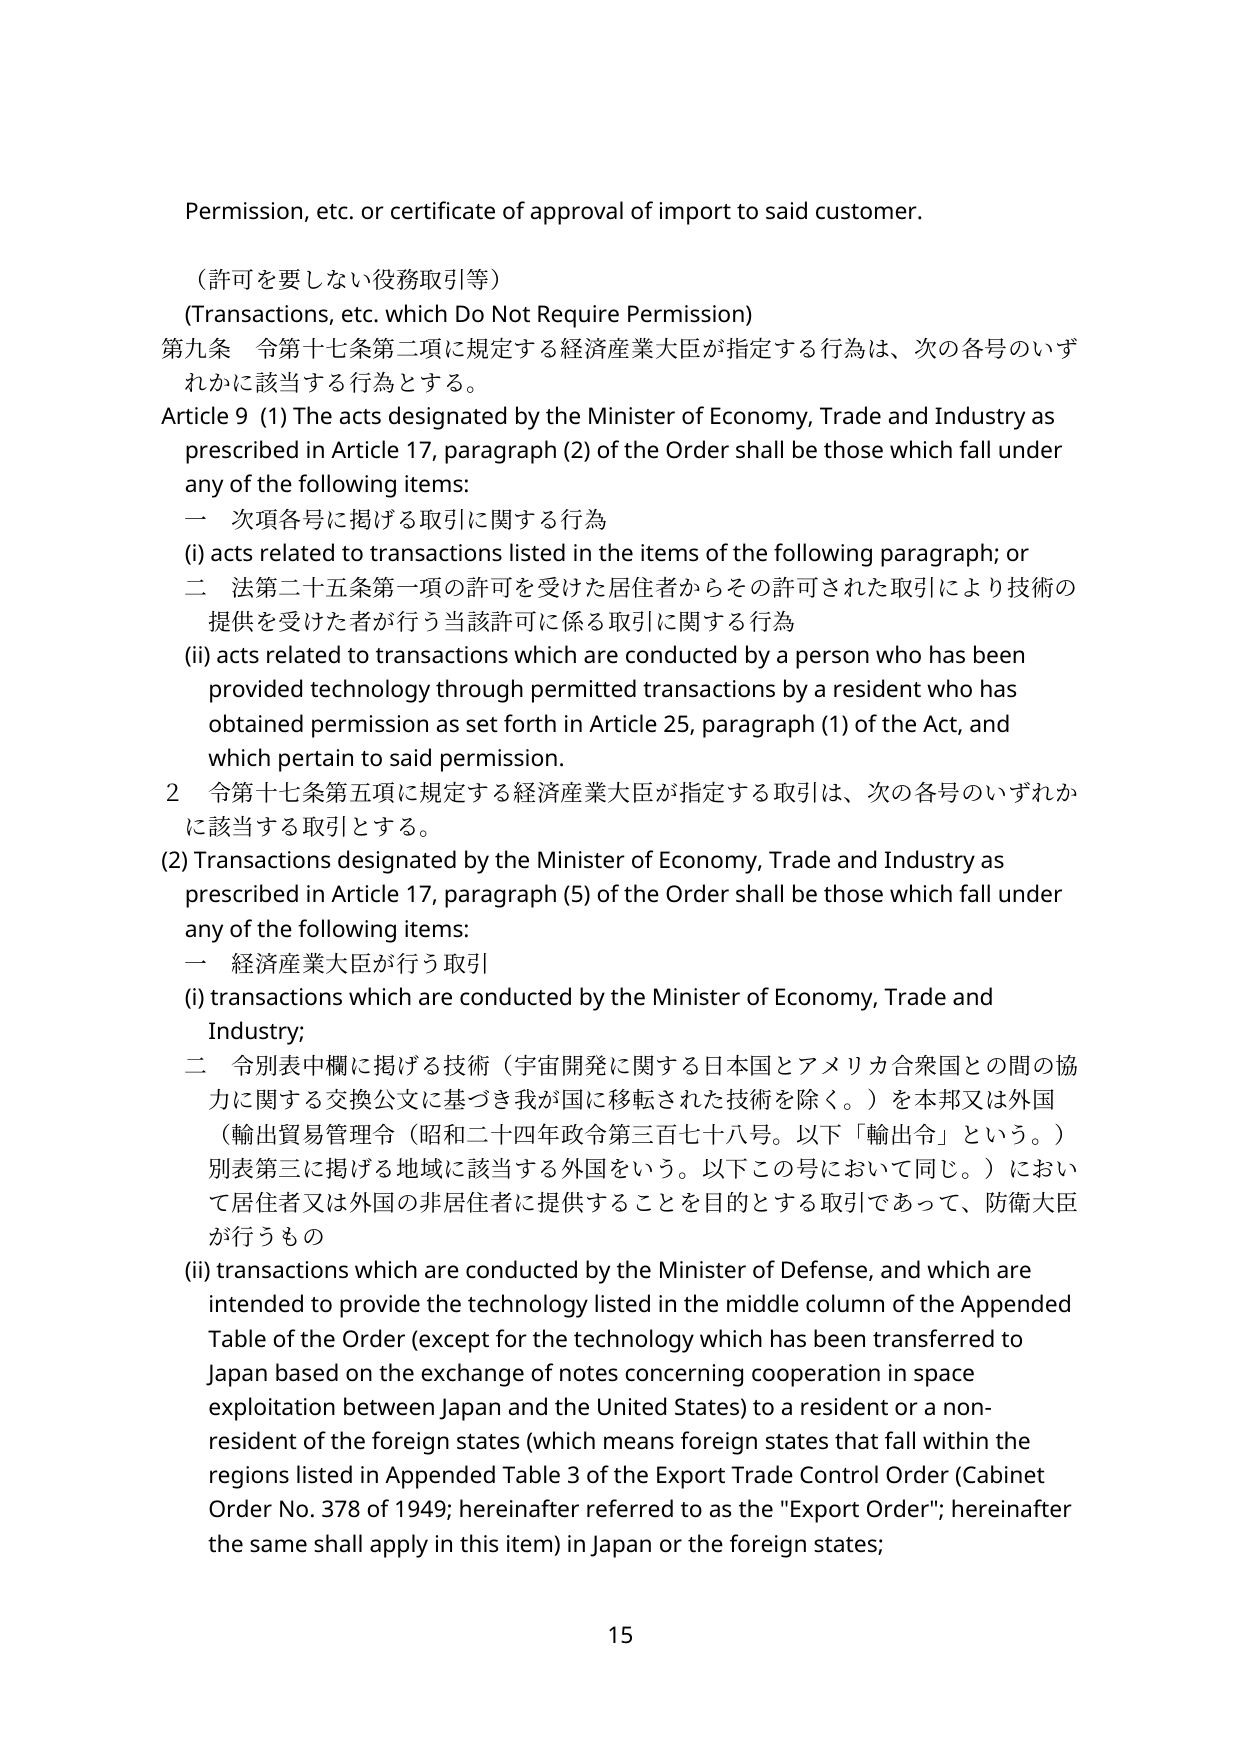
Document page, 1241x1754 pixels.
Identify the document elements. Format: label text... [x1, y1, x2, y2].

text (Transactions, etc. which Do Not Require Permission) [184, 296, 1079, 330]
text （許可を要しない役務取引等） [184, 262, 1079, 296]
text 第九条 令第十七条第二項に規定する経済産業大臣が指定する行為は、次の各号のいずれかに該当する行為とする。 [161, 330, 1079, 399]
text 一 次項各号に掲げる取引に関する行為 [184, 501, 1079, 535]
text ２ 令第十七条第五項に規定する経済産業大臣が指定する取引は、次の各号のいずれかに該当する取引とする。 [161, 774, 1079, 843]
text 二 法第二十五条第一項の許可を受けた居住者からその許可された取引により技術の提供を受けた者が行う当該許可に係る取引に関する行為 [184, 569, 1079, 638]
text 二 令別表中欄に掲げる技術（宇宙開発に関する日本国とアメリカ合衆国との間の協力に関する交換公文に基づき我が国に移転された技術を除く。）を本邦又は外国（輸出貿易管理令（昭和二十四年政令第三百七十八号。以下「輸出令」という。）別表第三に掲げる地域に該当する外国をいう。以下この号において同じ。）において居住者又は外国の非居住者に提供することを目的とする取引であって、防衛大臣が行うもの [184, 1048, 1079, 1253]
text 一 経済産業大臣が行う取引 [184, 945, 1079, 979]
text (ii) acts related to transactions which are conducted by a person who has been provided technology through permitted transactions by a resident who has obtained permission as set forth in Article 25, paragraph (1) of the Act, and which pertain to said permission. [184, 638, 1079, 774]
text (2) Transactions designated by the Minister of Economy, Trade and Industry as prescribed in Article 17, paragraph (5) of the Order shall be those which fall under any of the following items: [161, 843, 1079, 945]
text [161, 194, 1079, 228]
text Article 9 (1) The acts designated by the Minister of Economy, Trade and Industry as prescribed in Article 17, paragraph (2) of the Order shall be those which fall under any of the following items: [161, 399, 1079, 501]
text (ii) transactions which are conducted by the Minister of Defense, and which are intended to provide the technology listed in the middle column of the Appended Table of the Order (except for the technology which has been transferred to Japan based on the exchange of notes concerning cooperation in space exploitation between Japan and the United States) to a resident or a non-resident of the foreign states (which means foreign states that fall within the regions listed in Appended Table 3 of the Export Trade Control Order (Cabinet Order No. 378 of 1949; hereinafter referred to as the "Export Order"; hereinafter the same shall apply in this item) in Japan or the foreign states; [184, 1253, 1079, 1560]
text (i) transactions which are conducted by the Minister of Economy, Trade and Industry; [184, 979, 1079, 1048]
text (i) acts related to transactions listed in the items of the following paragraph; or [184, 535, 1079, 569]
